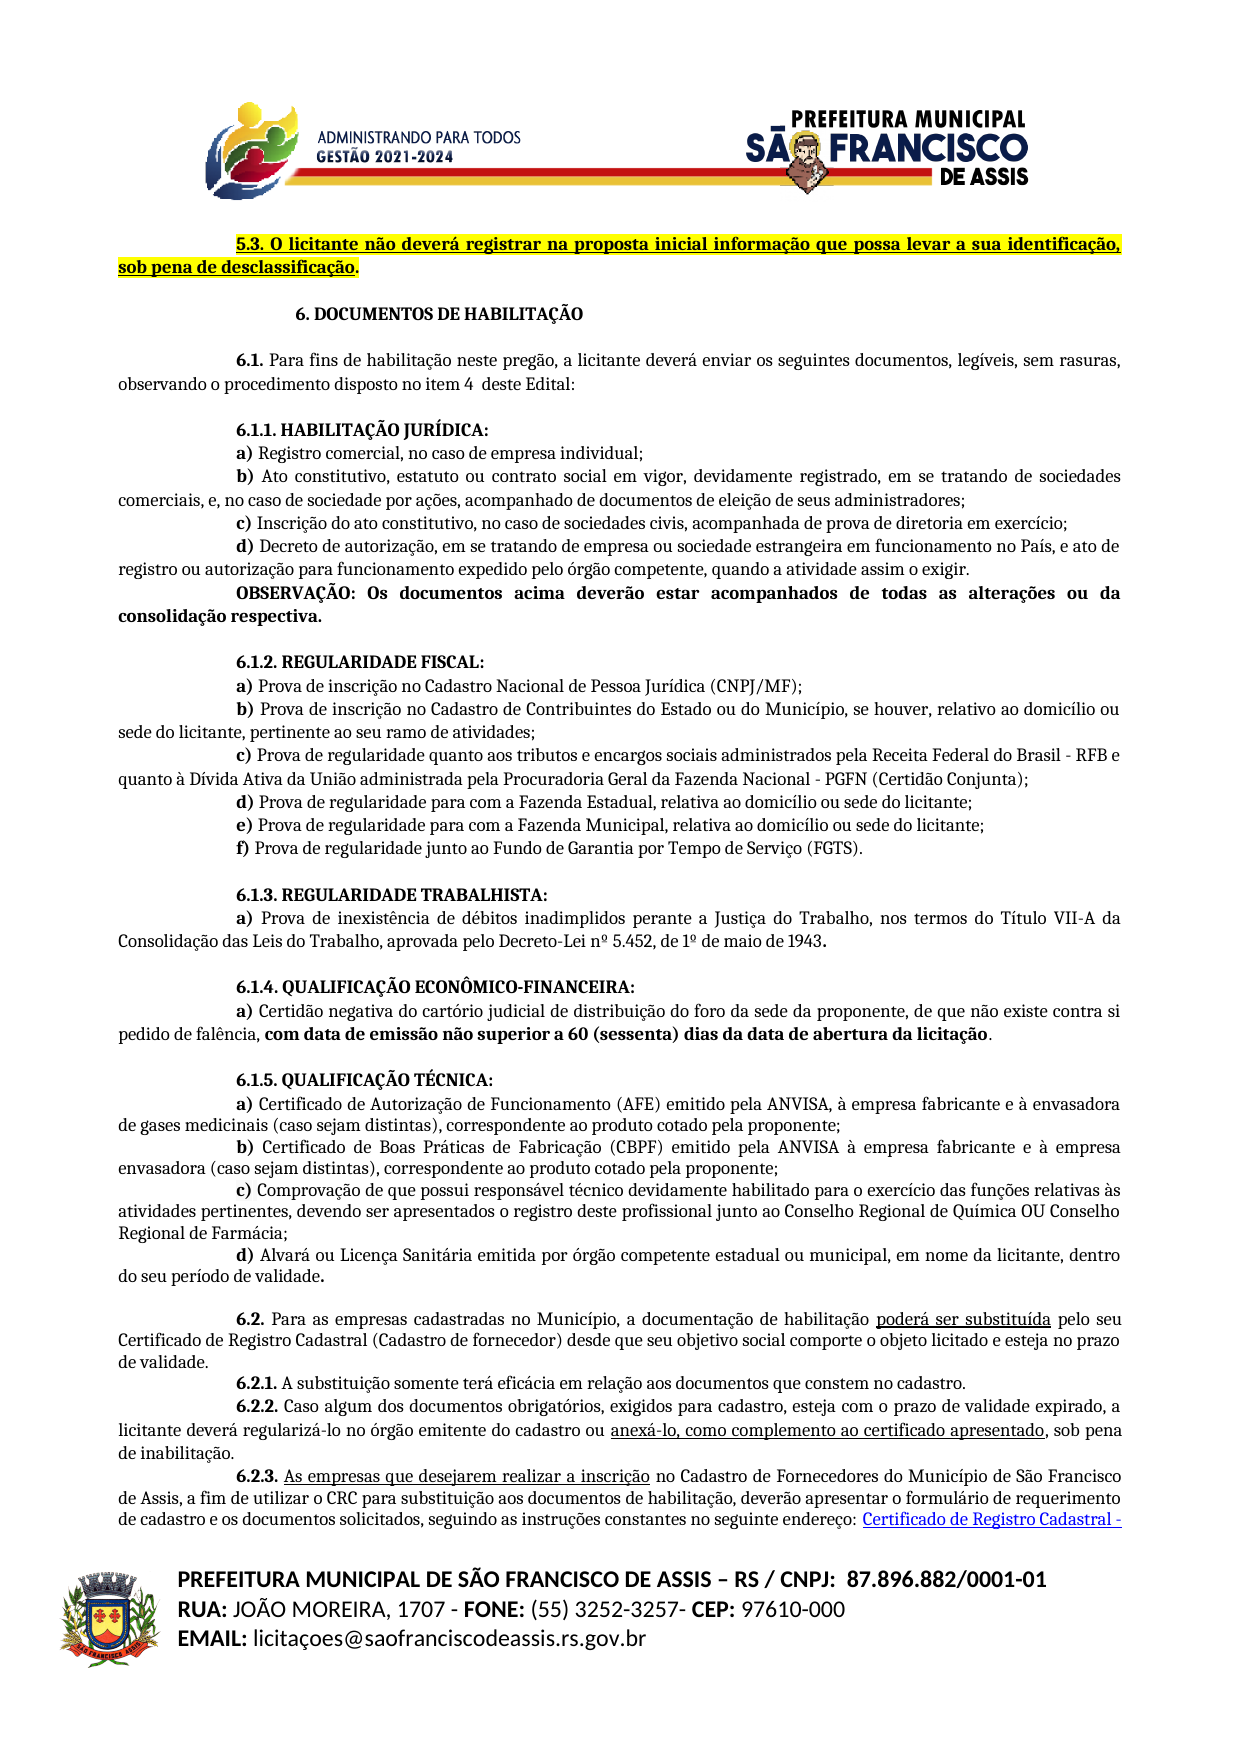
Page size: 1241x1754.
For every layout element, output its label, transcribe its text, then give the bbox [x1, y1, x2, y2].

text 6.2.2. Caso algum dos documentos obrigatórios, exigidos para cadastro, esteja com o prazo de validade expirado, a licitante deverá regularizá-lo no órgão emitente do cadastro ou anexá-lo, como complemento ao certificado apresentado, sob pena de inabilitação. [118, 1396, 1122, 1464]
text 6.2.1. A substituição somente terá eficácia em relação aos documentos que constem no cadastro. [118, 1373, 1122, 1394]
text a) Certidão negativa do cartório judicial de distribuição do foro da sede da proponente, de que não existe contra si pedido de falência, com data de emissão não superior a 60 (sessenta) dias da data de abertura da licitação. [118, 1000, 1122, 1045]
text 6.1.4. QUALIFICAÇÃO ECONÔMICO-FINANCEIRA: [118, 977, 1122, 999]
text f) Prova de regularidade junto ao Fundo de Garantia por Tempo de Serviço (FGTS). [118, 838, 1122, 859]
text c) Comprovação de que possui responsável técnico devidamente habilitado para o exercício das funções relativas às atividades pertinentes, devendo ser apresentados o registro deste profissional junto ao Conselho Regional de Química OU Conselho Regional de Farmácia; [118, 1179, 1122, 1244]
text a) Prova de inexistência de débitos inadimplidos perante a Justiça do Trabalho, nos termos do Título VII-A da Consolidação das Leis do Trabalho, aprovada pelo Decreto-Lei nº 5.452, de 1º de maio de 1943. [118, 907, 1122, 952]
text d) Alvará ou Licença Sanitária emitida por órgão competente estadual ou municipal, em nome da licitante, dentro do seu período de validade. [118, 1244, 1122, 1287]
text 6. DOCUMENTOS DE HABILITAÇÃO [118, 303, 1122, 325]
text d) Prova de regularidade para com a Fazenda Estadual, relativa ao domicílio ou sede do licitante; [118, 791, 1122, 813]
text 6.1.3. REGULARIDADE TRABALHISTA: [118, 884, 1122, 906]
text 6.1.2. REGULARIDADE FISCAL: [118, 652, 1122, 673]
text c) Prova de regularidade quanto aos tributos e encargos sociais administrados pela Receita Federal do Brasil - RFB e quanto à Dívida Ativa da União administrada pela Procuradoria Geral da Fazenda Nacional - PGFN (Certidão Conjunta); [118, 745, 1122, 789]
text a) Certificado de Autorização de Funcionamento (AFE) emitido pela ANVISA, à empresa fabricante e à envasadora de gases medicinais (caso sejam distintas), correspondente ao produto cotado pela proponente; [118, 1093, 1122, 1136]
text a) Registro comercial, no caso de empresa individual; [118, 443, 1122, 464]
picture [50, 1570, 169, 1669]
text 6.2. Para as empresas cadastradas no Município, a documentação de habilitação poderá ser substituída pelo seu Certificado de Registro Cadastral (Cadastro de fornecedor) desde que seu objetivo social comporte o objeto licitado e esteja no prazo de validade. [118, 1308, 1122, 1373]
text 6.1. Para fins de habilitação neste pregão, a licitante deverá enviar os seguintes documentos, legíveis, sem rasuras, observando o procedimento disposto no item 4 deste Edital: [118, 350, 1122, 395]
text b) Prova de inscrição no Cadastro de Contribuintes do Estado ou do Município, se houver, relativo ao domicílio ou sede do licitante, pertinente ao seu ramo de atividades; [118, 698, 1122, 743]
text b) Certificado de Boas Práticas de Fabricação (CBPF) emitido pela ANVISA à empresa fabricante e à empresa envasadora (caso sejam distintas), correspondente ao produto cotado pela proponente; [118, 1136, 1122, 1179]
text 6.1.1. HABILITAÇÃO JURÍDICA: [118, 419, 1122, 441]
text b) Ato constitutivo, estatuto ou contrato social em vigor, devidamente registrado, em se tratando de sociedades comerciais, e, no caso de sociedade por ações, acompanhado de documentos de eleição de seus administradores; [118, 466, 1122, 511]
text d) Decreto de autorização, em se tratando de empresa ou sociedade estrangeira em funcionamento no País, e ato de registro ou autorização para funcionamento expedido pelo órgão competente, quando a atividade assim o exigir. [118, 536, 1122, 581]
text a) Prova de inscrição no Cadastro Nacional de Pessoa Jurídica (CNPJ/MF); [118, 675, 1122, 697]
text e) Prova de regularidade para com a Fazenda Municipal, relativa ao domicílio ou sede do licitante; [118, 814, 1122, 836]
text c) Inscrição do ato constitutivo, no caso de sociedades civis, acompanhada de prova de diretoria em exercício; [118, 512, 1122, 534]
text 6.1.5. QUALIFICAÇÃO TÉCNICA: [118, 1070, 1122, 1092]
picture [177, 73, 1063, 234]
text OBSERVAÇÃO: Os documentos acima deverão estar acompanhados de todas as alterações ou da consolidação respectiva. [118, 582, 1122, 627]
text 5.3. O licitante não deverá registrar na proposta inicial informação que possa levar a sua identificação, sob pena de desclassificação. [118, 234, 1122, 278]
